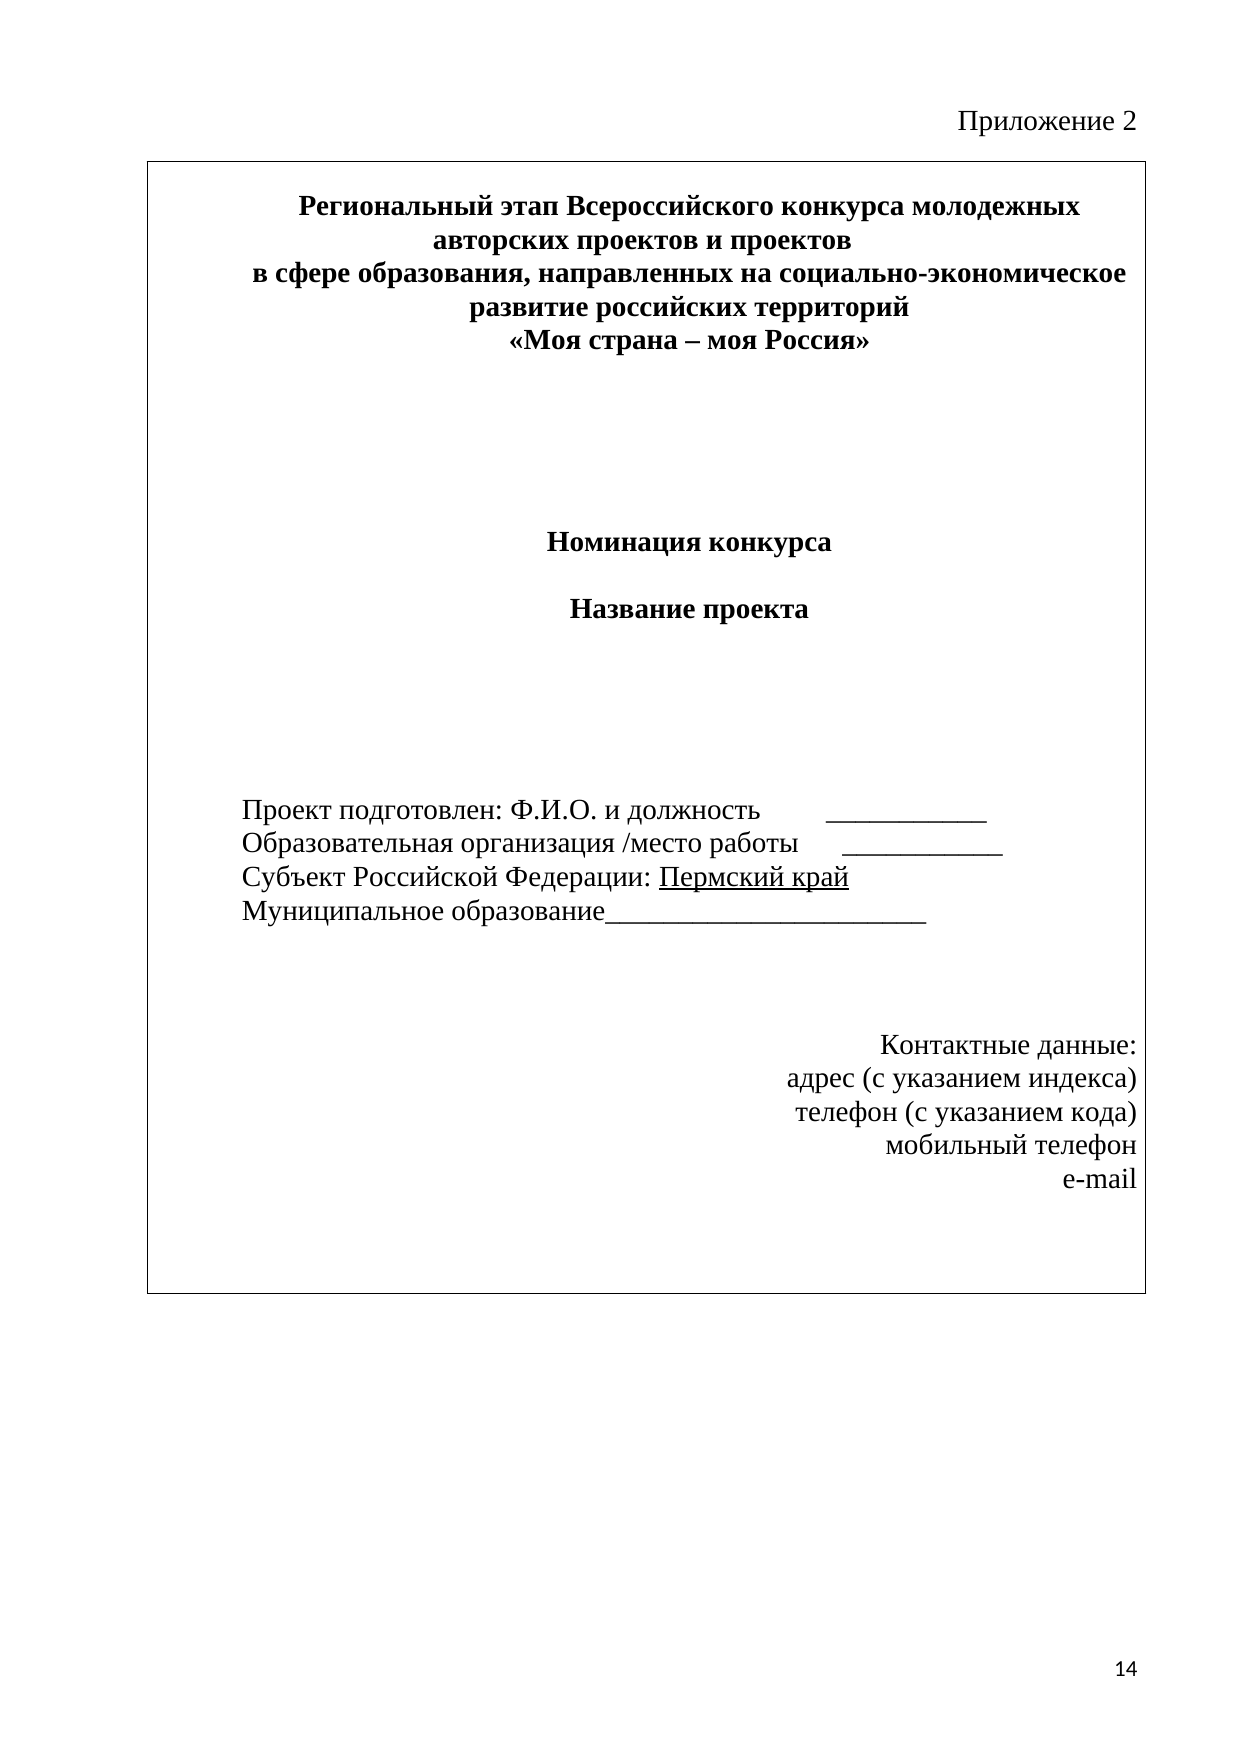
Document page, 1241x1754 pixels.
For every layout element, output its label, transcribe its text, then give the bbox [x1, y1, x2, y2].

text телефон (с указанием кода) [148, 1094, 1137, 1127]
text Контактные данные: [148, 1027, 1137, 1060]
text е-mail [148, 1161, 1137, 1194]
text Субъект Российской Федерации: Пермский край [148, 859, 1137, 893]
text Региональный этап Всероссийского конкурса молодежных авторских проектов и проектов [148, 188, 1137, 255]
text развитие российских территорий [148, 289, 1137, 322]
text «Моя страна – моя Россия» [148, 322, 1137, 356]
text Муниципальное образование______________________ [148, 893, 1137, 926]
text адрес (с указанием индекса) [148, 1060, 1137, 1094]
text Номинация конкурса [148, 524, 1137, 557]
text мобильный телефон [148, 1127, 1137, 1161]
text Проект подготовлен: Ф.И.О. и должность ___________ [148, 792, 1137, 826]
text Название проекта [148, 591, 1137, 624]
text Приложение 2 [148, 103, 1137, 137]
text Образовательная организация /место работы ___________ [148, 826, 1137, 859]
text в сфере образования, направленных на социально-экономическое [148, 255, 1137, 289]
